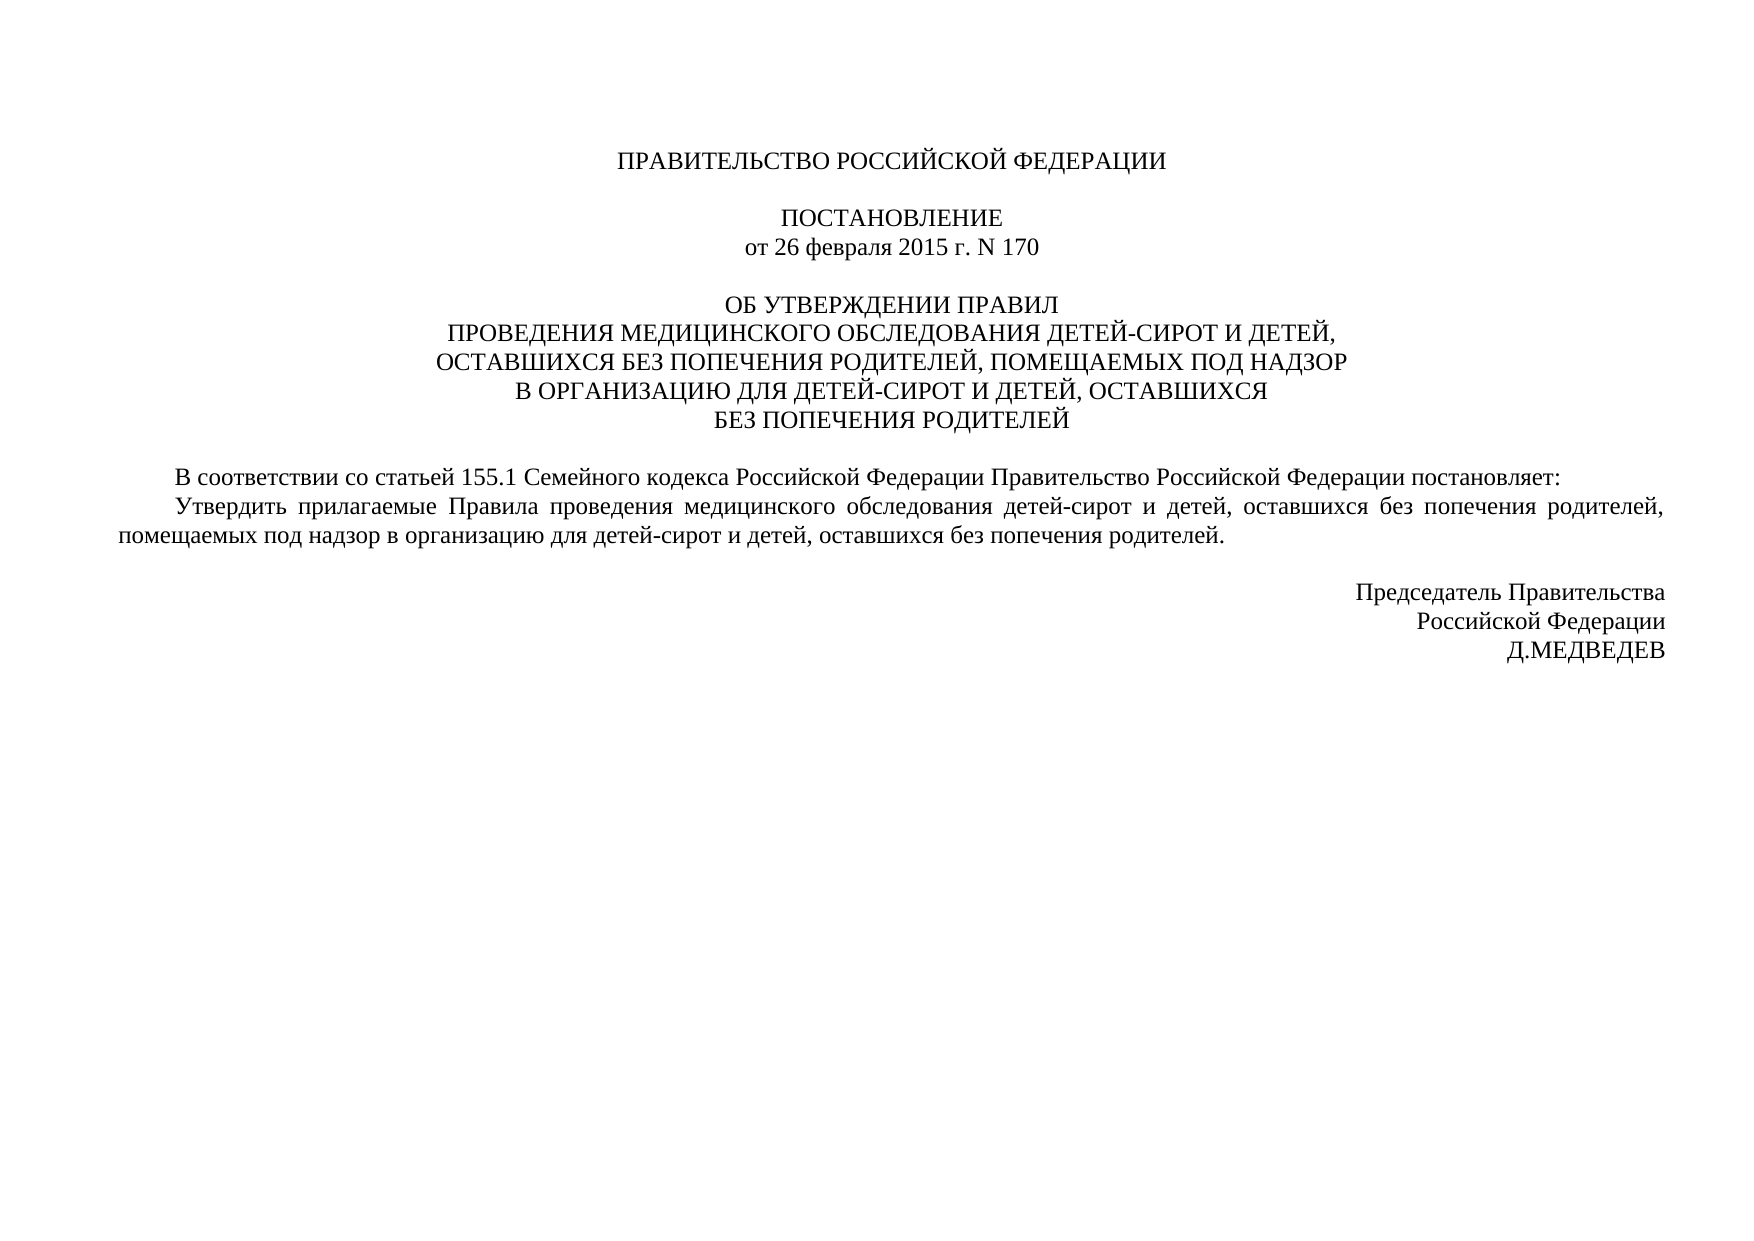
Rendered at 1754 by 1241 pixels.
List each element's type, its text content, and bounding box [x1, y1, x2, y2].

text ОСТАВШИХСЯ БЕЗ ПОПЕЧЕНИЯ РОДИТЕЛЕЙ, ПОМЕЩАЕМЫХ ПОД НАДЗОР [118, 347, 1665, 376]
text Утвердить прилагаемые Правила проведения медицинского обследования детей-сирот и детей, оставшихся без попечения родителей, помещаемых под надзор в организацию для детей-сирот и детей, оставшихся без попечения родителей. [118, 491, 1665, 548]
text Д.МЕДВЕДЕВ [118, 635, 1665, 663]
text Председатель Правительства [118, 577, 1665, 606]
text В ОРГАНИЗАЦИЮ ДЛЯ ДЕТЕЙ-СИРОТ И ДЕТЕЙ, ОСТАВШИХСЯ [118, 376, 1665, 405]
text ПРАВИТЕЛЬСТВО РОССИЙСКОЙ ФЕДЕРАЦИИ [118, 146, 1665, 175]
text ОБ УТВЕРЖДЕНИИ ПРАВИЛ [118, 290, 1665, 318]
text Российской Федерации [118, 606, 1665, 635]
text БЕЗ ПОПЕЧЕНИЯ РОДИТЕЛЕЙ [118, 405, 1665, 433]
text от 26 февраля 2015 г. N 170 [118, 232, 1665, 261]
text В соответствии со статьей 155.1 Семейного кодекса Российской Федерации Правительство Российской Федерации постановляет: [118, 462, 1665, 491]
text ПРОВЕДЕНИЯ МЕДИЦИНСКОГО ОБСЛЕДОВАНИЯ ДЕТЕЙ-СИРОТ И ДЕТЕЙ, [118, 318, 1665, 347]
text ПОСТАНОВЛЕНИЕ [118, 203, 1665, 232]
